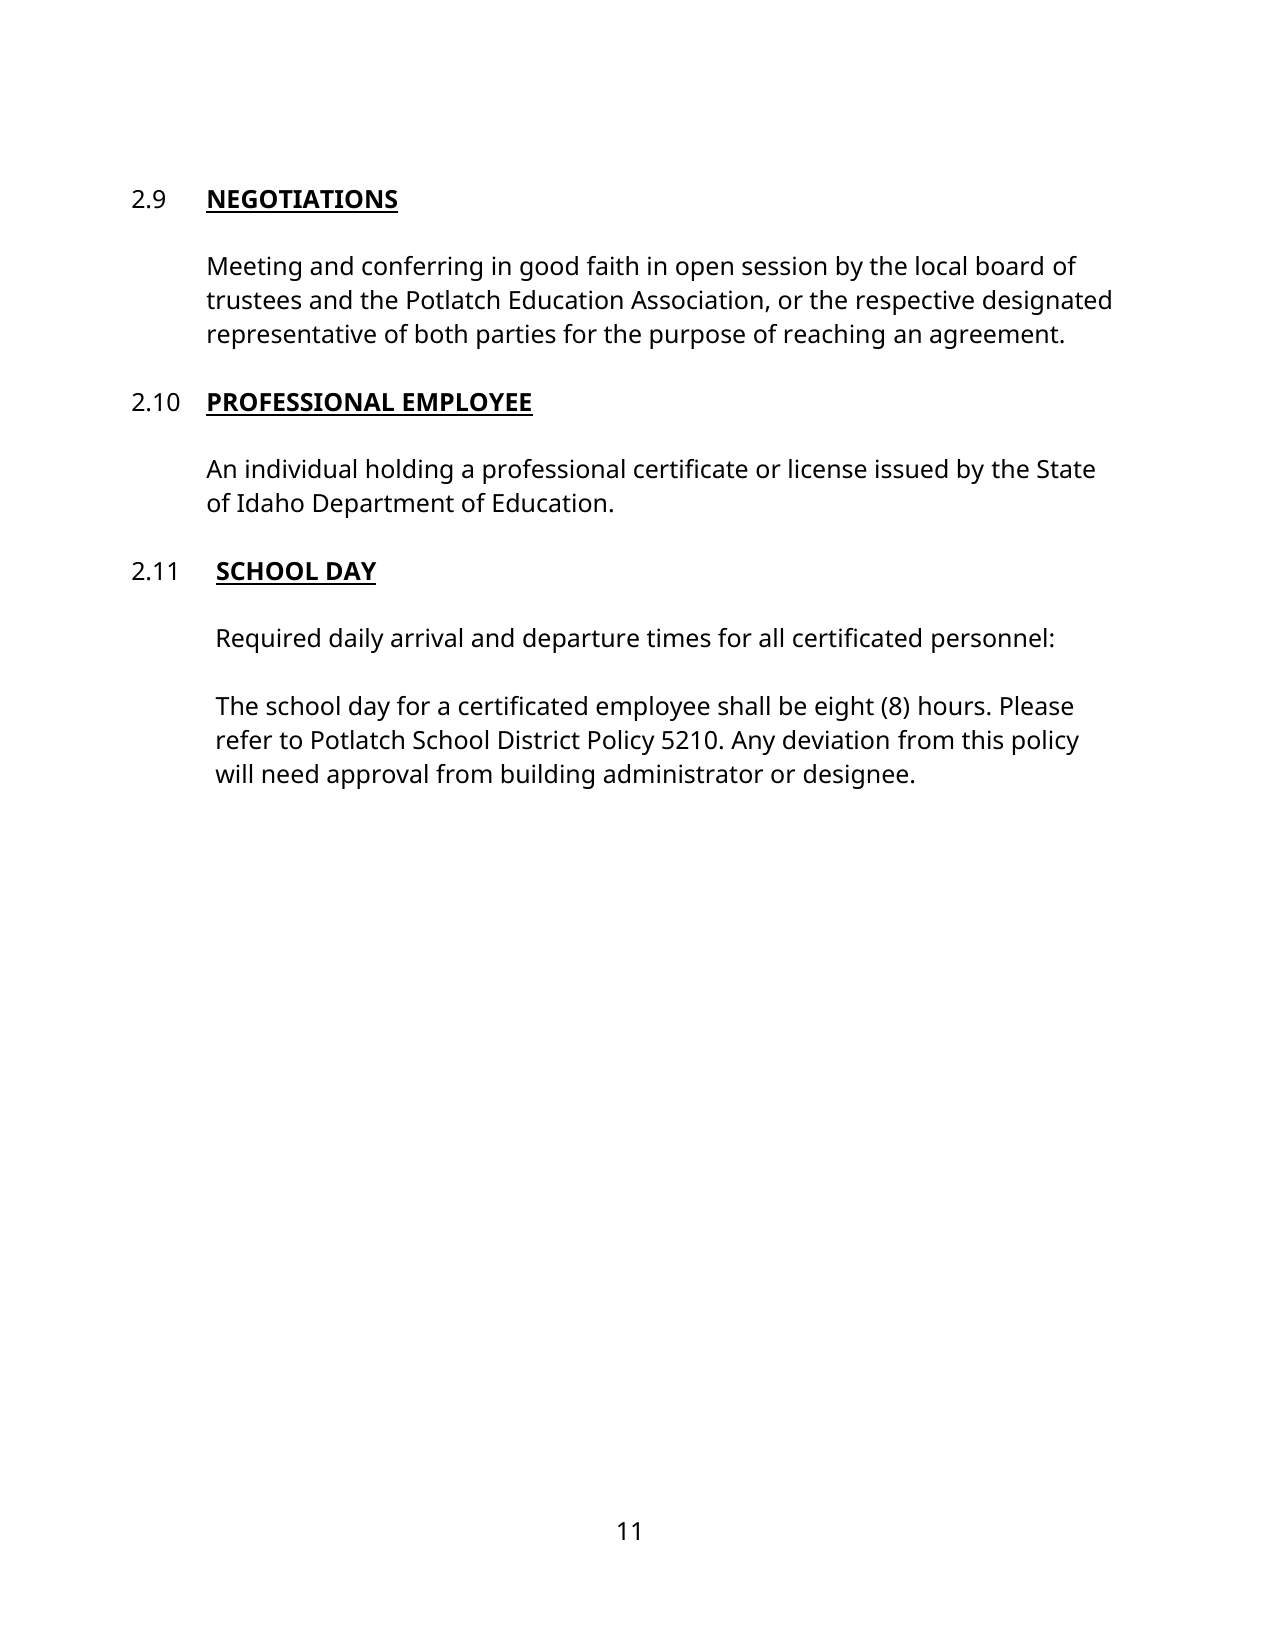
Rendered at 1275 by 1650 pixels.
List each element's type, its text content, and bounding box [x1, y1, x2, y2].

text Required daily arrival and departure times for all certificated personnel: [215, 621, 1121, 655]
text The school day for a certificated employee shall be eight (8) hours. Please refer to Potlatch School District Policy 5210. Any deviation from this policy will need approval from building administrator or designee. [215, 689, 1098, 791]
text Meeting and conferring in good faith in open session by the local board of trustees and the Potlatch Education Association, or the respective designated representative of both parties for the purpose of reaching an agreement. [206, 248, 1121, 351]
list NEGOTIATIONS [131, 182, 1121, 216]
list PROFESSIONAL EMPLOYEE [131, 385, 1121, 419]
text An individual holding a professional certificate or license issued by the State of Idaho Department of Education. [206, 451, 1121, 519]
list SCHOOL DAY [131, 554, 1121, 588]
